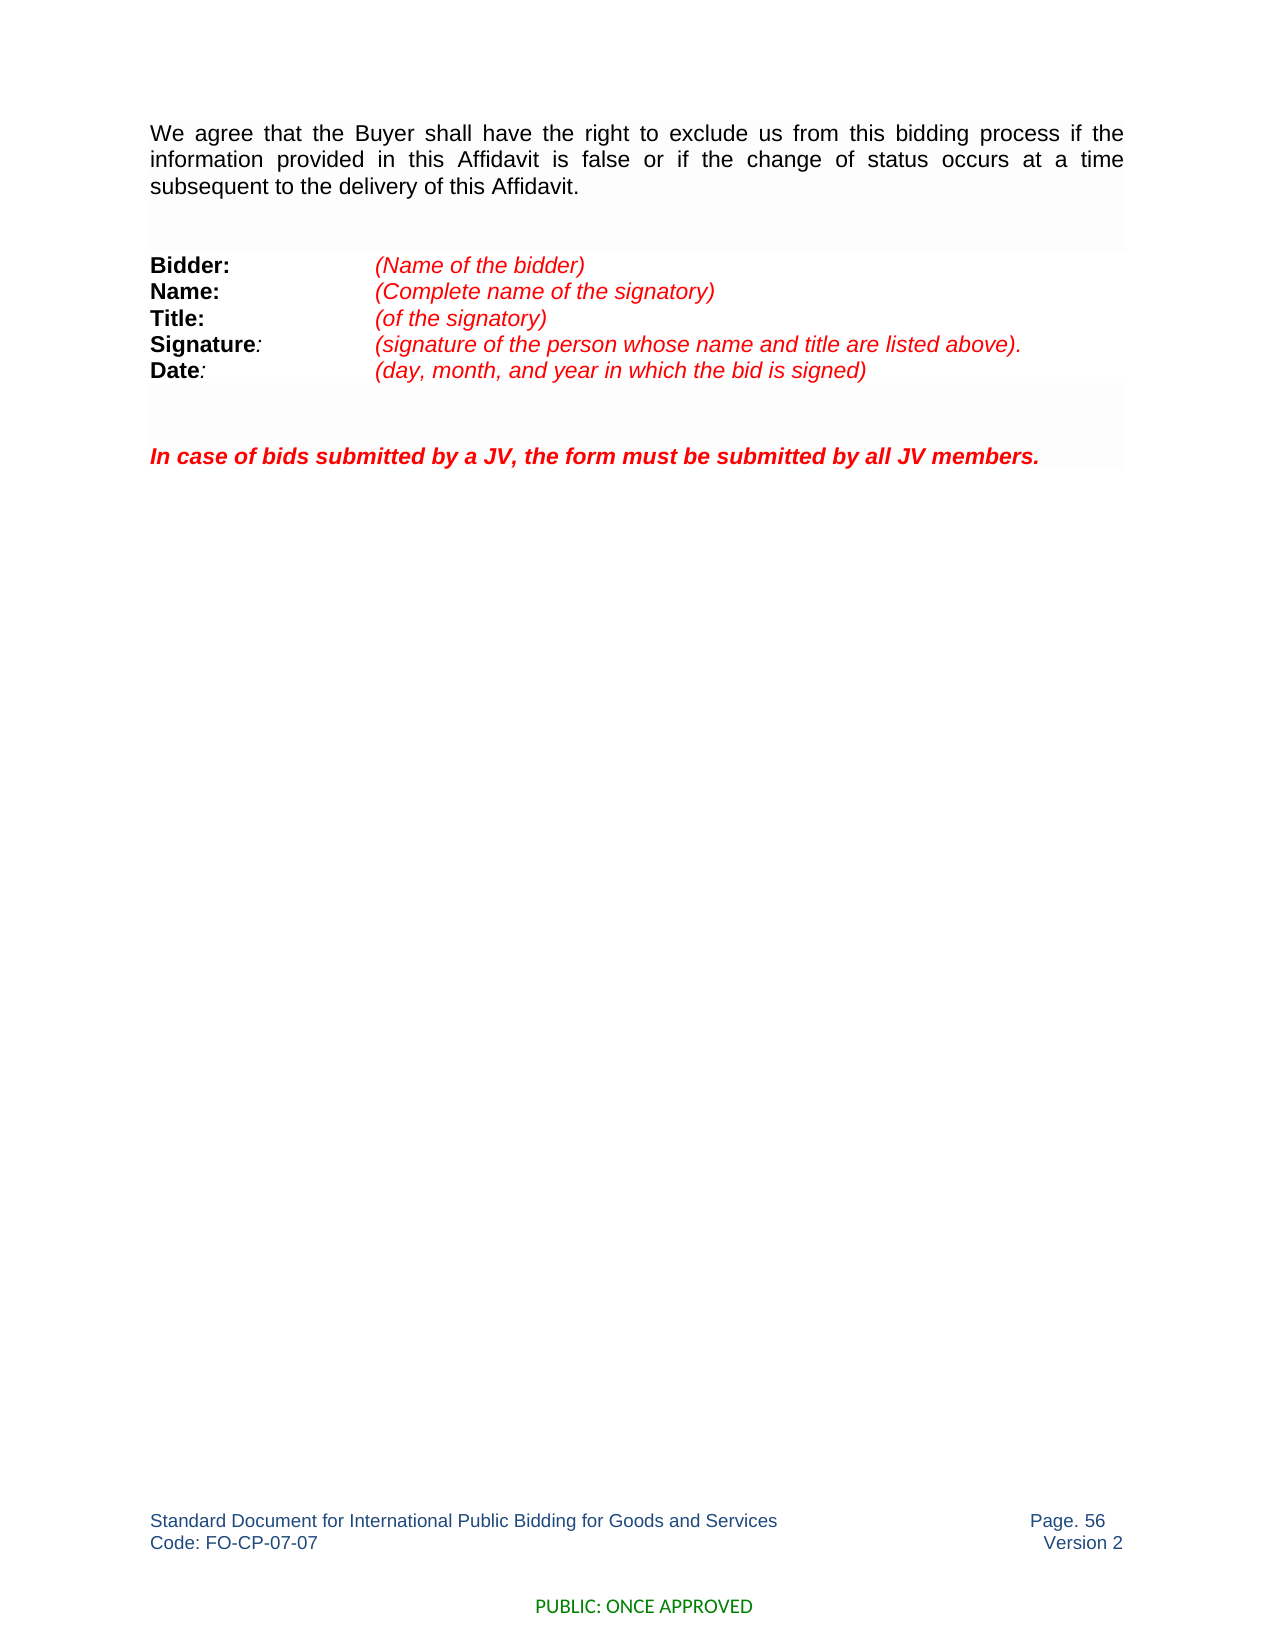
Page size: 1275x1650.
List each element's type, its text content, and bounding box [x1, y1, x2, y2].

text Bidder: (Name of the bidder) [150, 252, 1125, 278]
text Name: (Complete name of the signatory) [150, 278, 1125, 304]
text Signature: (signature of the person whose name and title are listed above). [150, 331, 1125, 357]
text Date: (day, month, and year in which the bid is signed) [150, 357, 1125, 383]
text We agree that the Buyer shall have the right to exclude us from this bidding process if the information provided in this Affidavit is false or if the change of status occurs at a time subsequent to the delivery of this Affidavit. [150, 120, 1125, 199]
text Title: (of the signatory) [150, 304, 1125, 331]
text In case of bids submitted by a JV, the form must be submitted by all JV members. [150, 443, 1125, 469]
